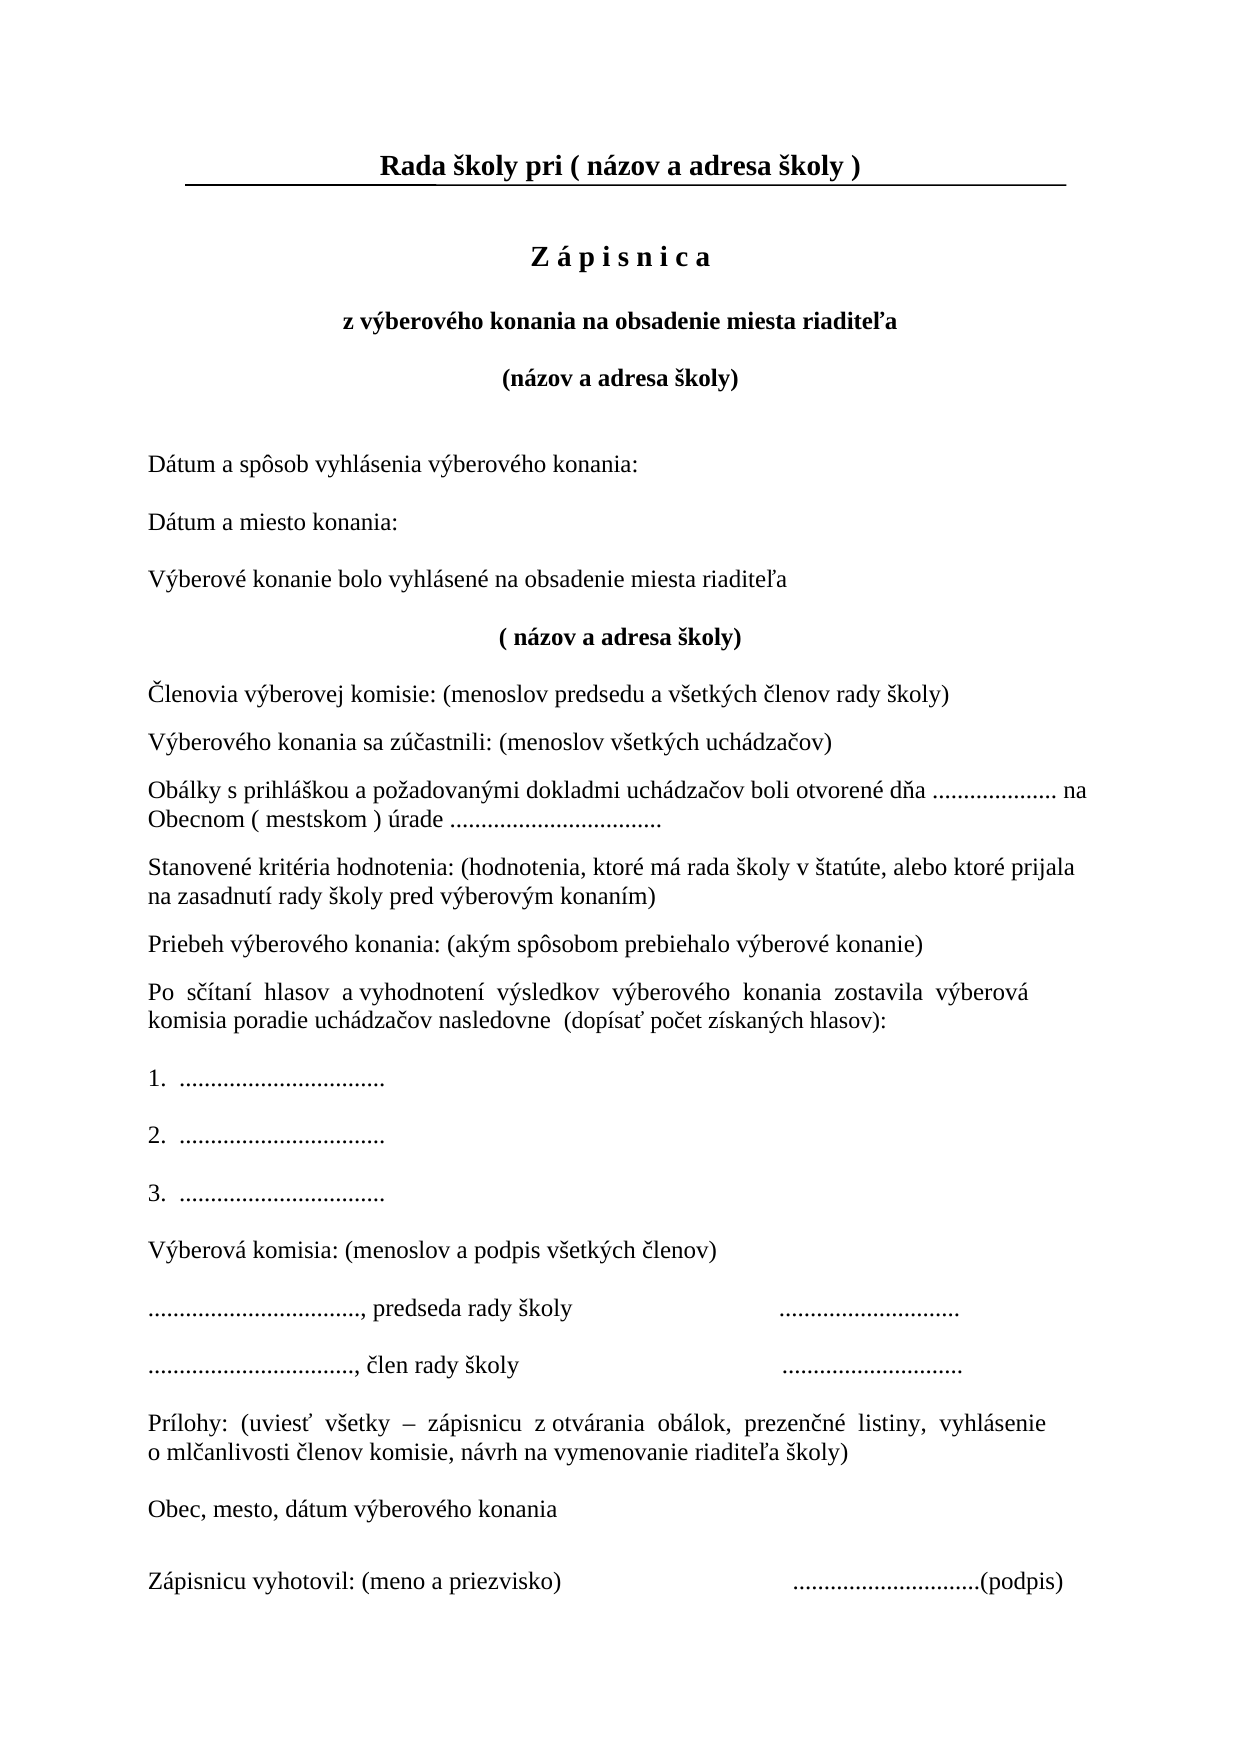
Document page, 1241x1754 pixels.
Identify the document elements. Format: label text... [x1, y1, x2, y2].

text (názov a adresa školy) [148, 363, 1093, 392]
text ................................., člen rady školy ............................. [148, 1350, 1093, 1379]
text 2. ................................. [148, 1120, 1093, 1149]
text Rada školy pri ( názov a adresa školy ) [148, 148, 1093, 181]
text Výberové konanie bolo vyhlásené na obsadenie miesta riaditeľa [148, 564, 1093, 593]
text Po sčítaní hlasov a vyhodnotení výsledkov výberového konania zostavila výberová komisia poradie uchádzačov nasledovne (dopísať počet získaných hlasov): [148, 977, 1093, 1034]
text na zasadnutí rady školy pred výberovým konaním) [148, 881, 1093, 909]
text Priebeh výberového konania: (akým spôsobom prebiehalo výberové konanie) [148, 929, 1093, 957]
text o mlčanlivosti členov komisie, návrh na vymenovanie riaditeľa školy) [148, 1437, 1093, 1465]
text Obálky s prihláškou a požadovanými dokladmi uchádzačov boli otvorené dňa .................... na Obecnom ( mestskom ) úrade .................................. [148, 775, 1093, 833]
text Prílohy: (uviesť všetky – zápisnicu z otvárania obálok, prezenčné listiny, vyhlásenie [148, 1408, 1093, 1437]
text 1. ................................. [148, 1063, 1093, 1092]
text Výberového konania sa zúčastnili: (menoslov všetkých uchádzačov) [148, 727, 1093, 756]
text Obec, mesto, dátum výberového konania [148, 1494, 1093, 1523]
text Dátum a miesto konania: [148, 507, 1093, 536]
text Výberová komisia: (menoslov a podpis všetkých členov) [148, 1235, 1093, 1264]
text Zápisnicu vyhotovil: (meno a priezvisko) ..............................(podpis) [148, 1566, 1093, 1595]
text z výberového konania na obsadenie miesta riaditeľa [148, 306, 1093, 334]
text Stanovené kritéria hodnotenia: (hodnotenia, ktoré má rada školy v štatúte, alebo ktoré prijala [148, 852, 1093, 881]
text 3. ................................. [148, 1178, 1093, 1207]
text Členovia výberovej komisie: (menoslov predsedu a všetkých členov rady školy) [148, 679, 1093, 708]
text ( názov a adresa školy) [148, 622, 1093, 651]
text .................................., predseda rady školy ............................. [148, 1293, 1093, 1322]
text Dátum a spôsob vyhlásenia výberového konania: [148, 449, 1093, 478]
text Z á p i s n i c a [148, 239, 1093, 272]
